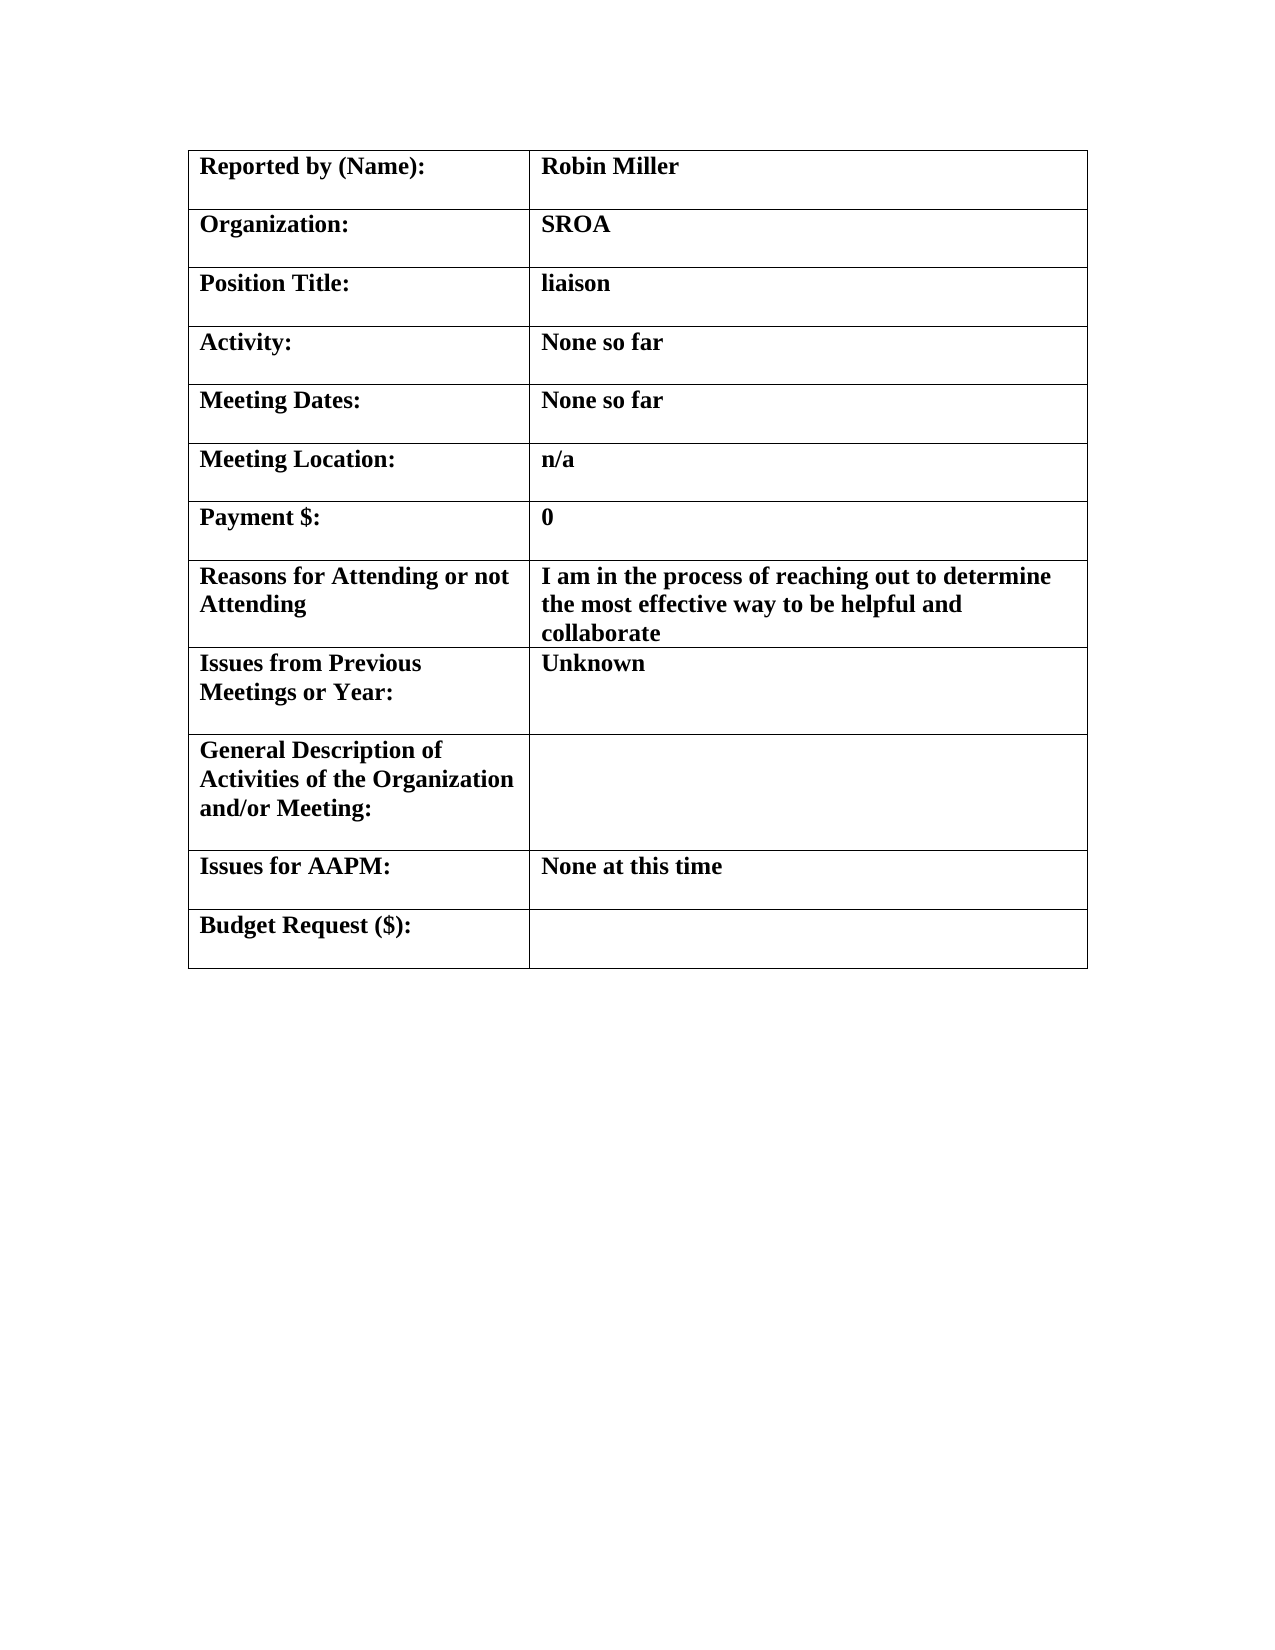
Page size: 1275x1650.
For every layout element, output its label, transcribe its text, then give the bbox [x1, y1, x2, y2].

table_cell I am in the process of reaching out to determine the most effective way to be helpful and collaborate [530, 561, 1087, 647]
table_cell Issues from Previous Meetings or Year: [189, 648, 529, 734]
table_cell Unknown [530, 648, 1087, 734]
table_cell n/a [530, 444, 1087, 501]
table_cell liaison [530, 268, 1087, 326]
table_cell Activity: [189, 327, 529, 384]
table_cell Organization: [189, 210, 529, 267]
table_cell Issues for AAPM: [189, 851, 529, 909]
table_cell None so far [530, 327, 1087, 384]
table_cell Position Title: [189, 268, 529, 326]
table_cell General Description of Activities of the Organization and/or Meeting: [189, 735, 529, 850]
table_cell None at this time [530, 851, 1087, 909]
table_cell 0 [530, 502, 1087, 560]
table_cell Meeting Dates: [189, 385, 529, 443]
table_cell [530, 910, 1087, 967]
table_cell Reasons for Attending or not Attending [189, 561, 529, 647]
table_cell Budget Request ($): [189, 910, 529, 967]
table_cell SROA [530, 210, 1087, 267]
table_header Robin Miller [530, 151, 1087, 208]
table_cell None so far [530, 385, 1087, 443]
table_cell [530, 735, 1087, 850]
table_cell Payment $: [189, 502, 529, 560]
table_cell Meeting Location: [189, 444, 529, 501]
table_header Reported by (Name): [189, 151, 529, 208]
